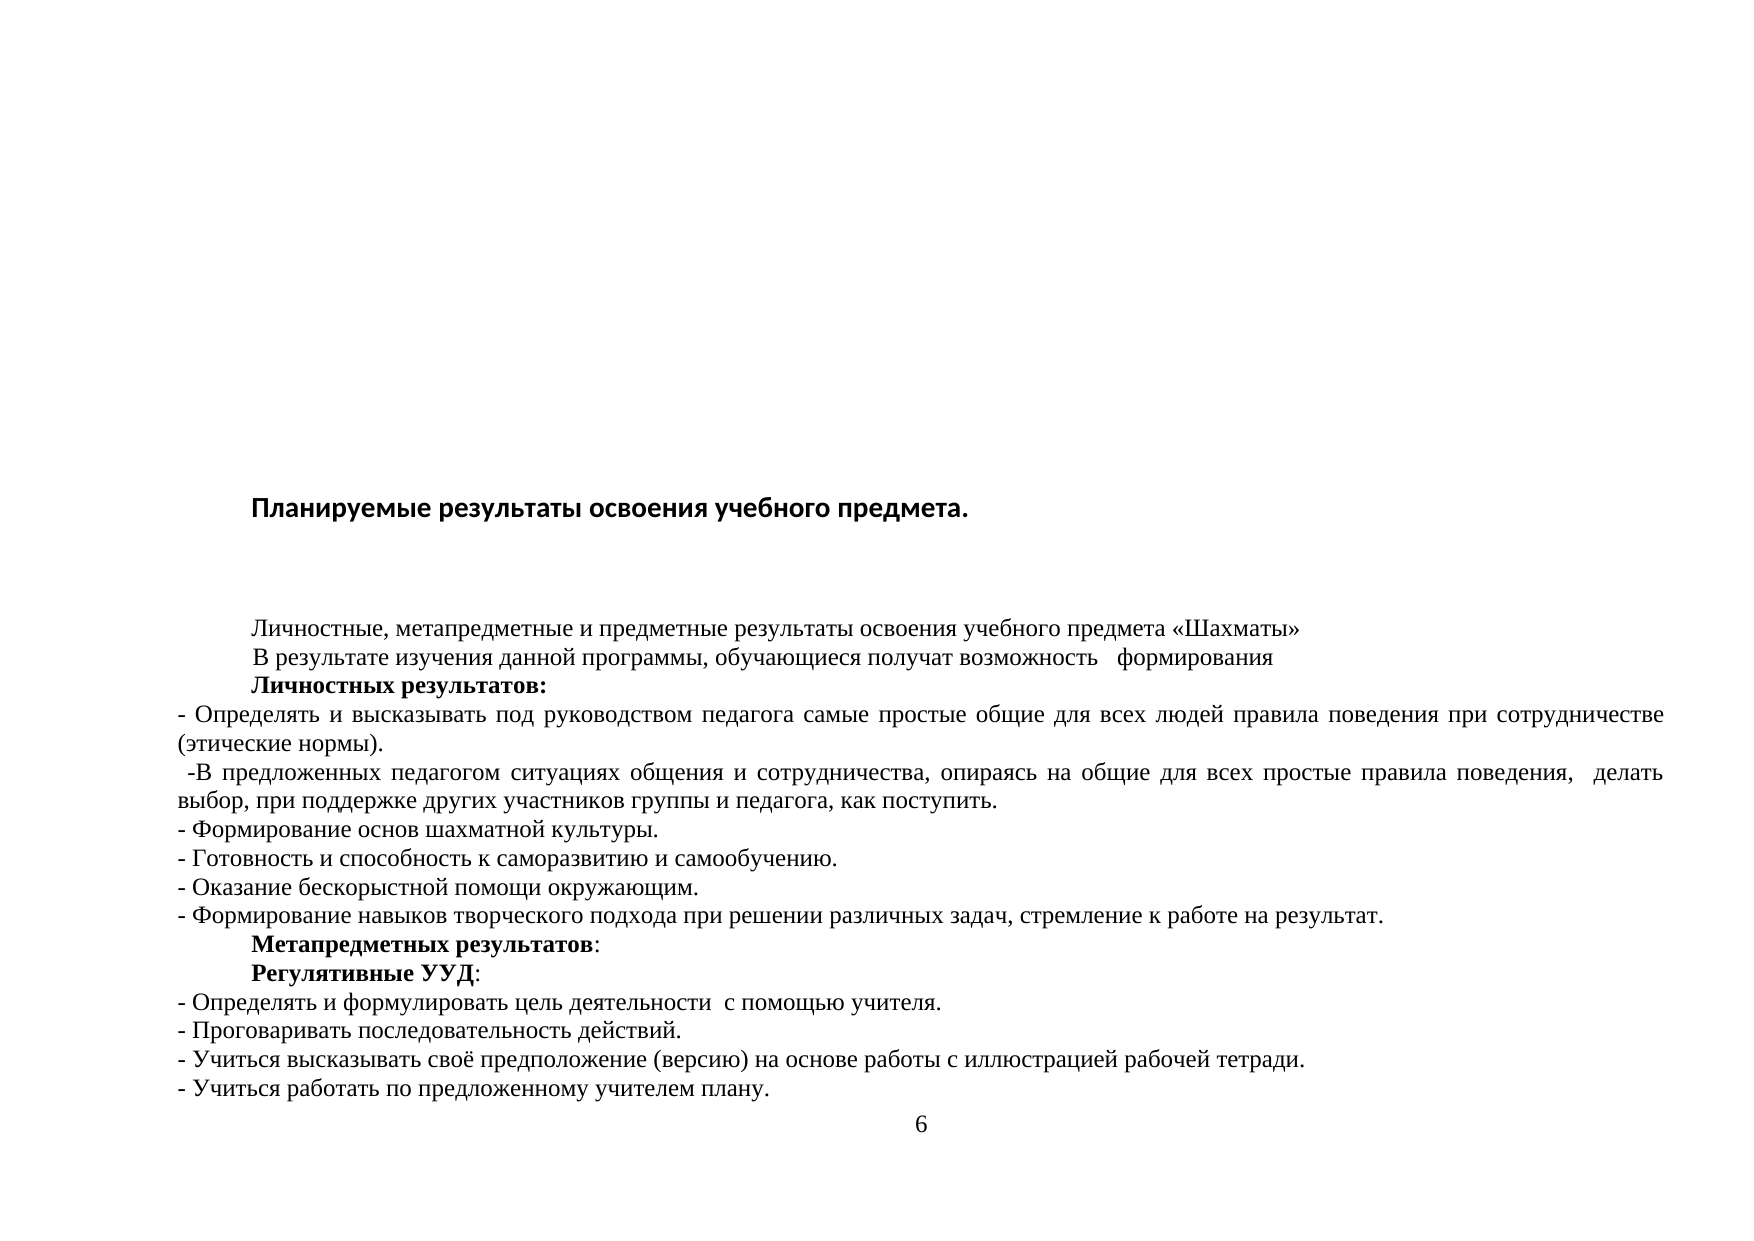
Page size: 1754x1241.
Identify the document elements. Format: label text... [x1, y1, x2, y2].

list Личностные, метапредметные и предметные результаты освоения учебного предмета «Шахматы» [177, 613, 1665, 642]
text - Оказание бескорыстной помощи окружающим. [177, 872, 1665, 900]
text - Готовность и способность к саморазвитию и самообучению. [177, 843, 1665, 872]
text - Определять и формулировать цель деятельности с помощью учителя. [177, 987, 1665, 1015]
text В результате изучения данной программы, обучающиеся получат возможность формирования [177, 642, 1665, 670]
text - Учиться высказывать своё предположение (версию) на основе работы с иллюстрацией рабочей тетради. [177, 1044, 1665, 1073]
title - Проговаривать последовательность действий. [177, 1015, 1665, 1044]
text Планируемые результаты освоения учебного предмета. [177, 489, 1665, 525]
text - Определять и высказывать под руководством педагога самые простые общие для всех людей правила поведения при сотрудничестве (этические нормы). [177, 699, 1665, 757]
text - Формирование навыков творческого подхода при решении различных задач, стремление к работе на результат. [177, 900, 1665, 929]
text Метапредметных результатов: [177, 929, 1665, 958]
text - Учиться работать по предложенному учителем плану. [177, 1073, 1665, 1102]
text - Формирование основ шахматной культуры. [177, 814, 1665, 843]
text Регулятивные УУД: [177, 958, 1665, 987]
text Личностных результатов: [177, 670, 1665, 699]
text -В предложенных педагогом ситуациях общения и сотрудничества, опираясь на общие для всех простые правила поведения, делать выбор, при поддержке других участников группы и педагога, как поступить. [177, 757, 1665, 814]
